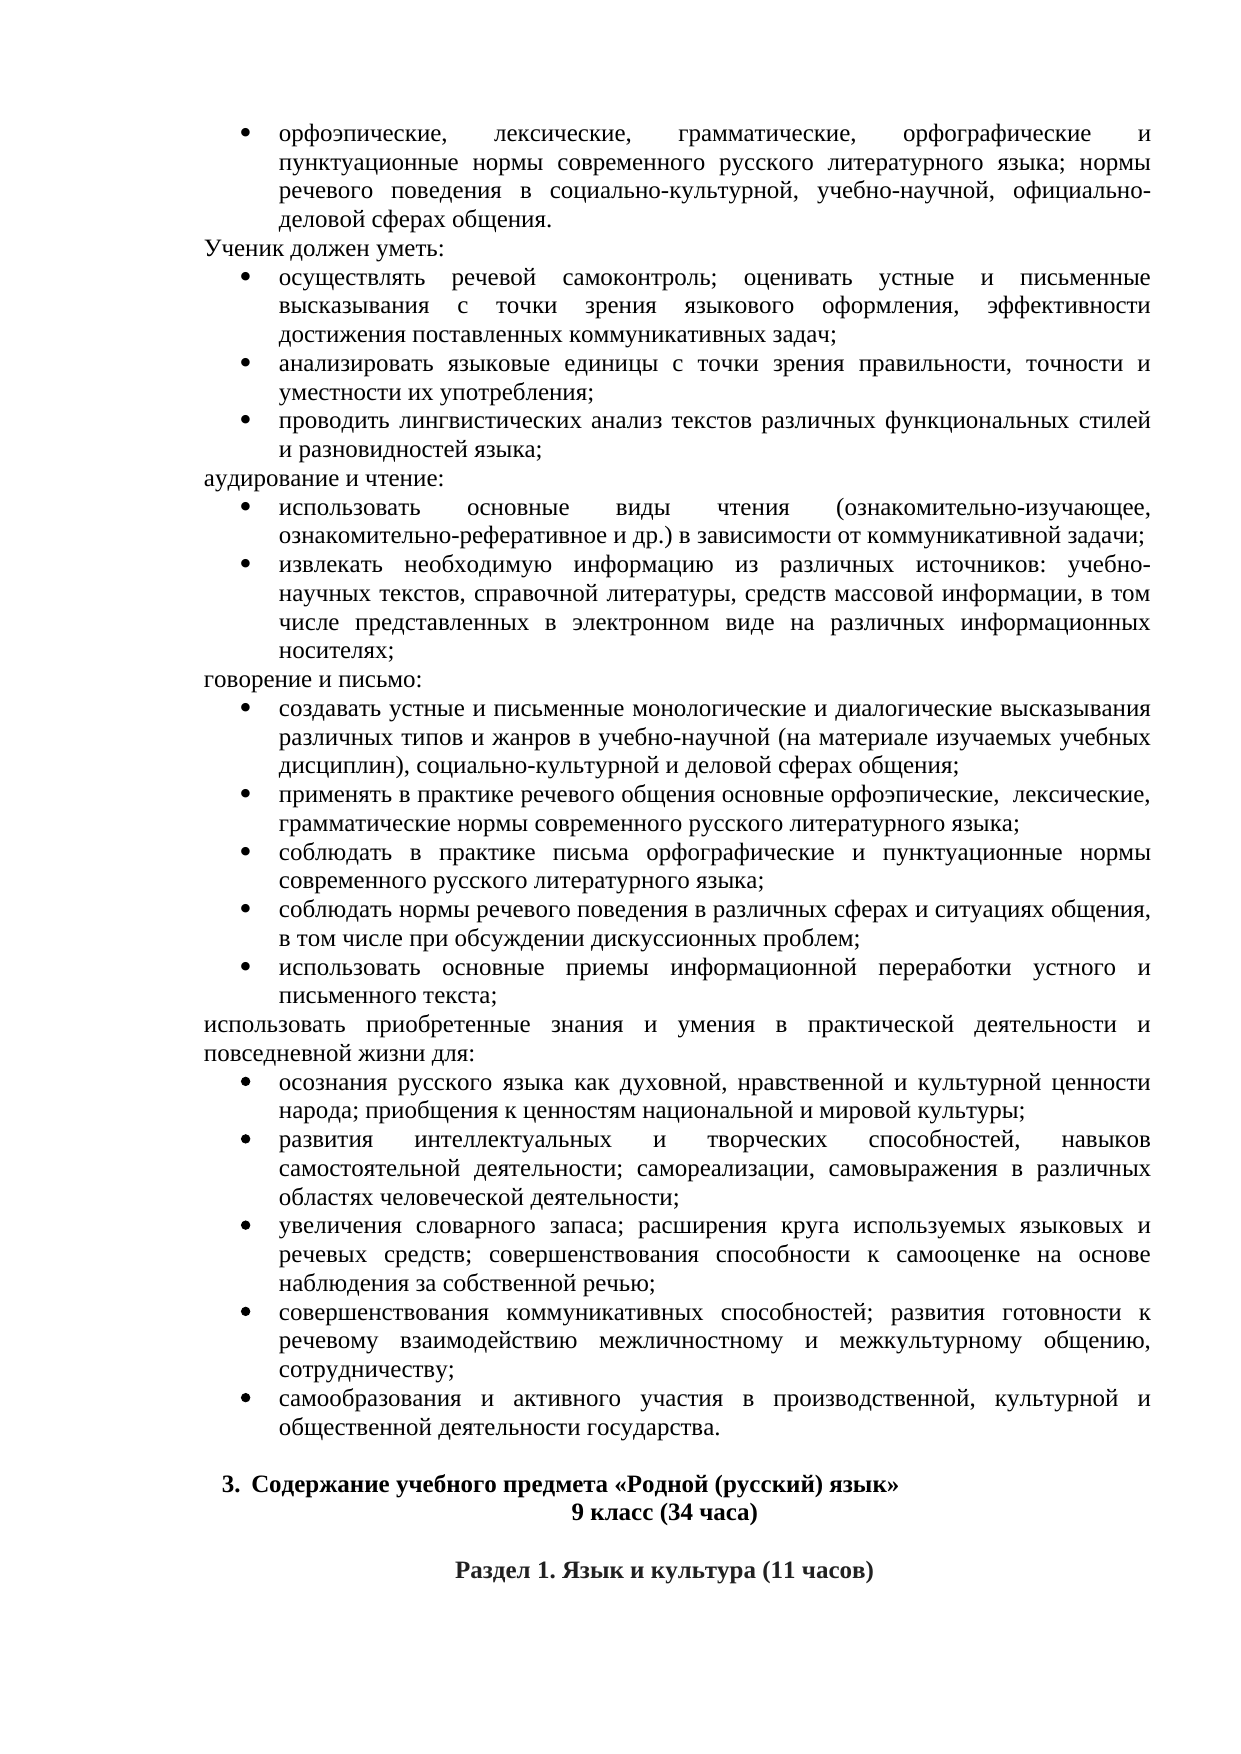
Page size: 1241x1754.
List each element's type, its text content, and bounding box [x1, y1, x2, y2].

list развития интеллектуальных и творческих способностей, навыков самостоятельной деятельности; самореализации, самовыражения в различных областях человеческой деятельности; [241, 1124, 1152, 1211]
list осознания русского языка как духовной, нравственной и культурной ценности народа; приобщения к ценностям национальной и мировой культуры; [241, 1067, 1152, 1124]
list осуществлять речевой самоконтроль; оценивать устные и письменные высказывания с точки зрения языкового оформления, эффективности достижения поставленных коммуникативных задач; [241, 262, 1152, 348]
text аудирование и чтение: [204, 463, 1152, 492]
list анализировать языковые единицы с точки зрения правильности, точности и уместности их употребления; [241, 348, 1152, 406]
list совершенствования коммуникативных способностей; развития готовности к речевому взаимодействию межличностному и межкультурному общению, сотрудничеству; [241, 1297, 1152, 1383]
list проводить лингвистических анализ текстов различных функциональных стилей и разновидностей языка; [241, 406, 1152, 463]
text говорение и письмо: [204, 664, 1152, 693]
list извлекать необходимую информацию из различных источников: учебно-научных текстов, справочной литературы, средств массовой информации, в том числе представленных в электронном виде на различных информационных носителях; [241, 549, 1152, 664]
list соблюдать нормы речевого поведения в различных сферах и ситуациях общения, в том числе при обсуждении дискуссионных проблем; [241, 894, 1152, 952]
text 9 класс (34 часа) [177, 1497, 1152, 1526]
list самообразования и активного участия в производственной, культурной и общественной деятельности государства. [241, 1383, 1152, 1441]
list использовать основные виды чтения (ознакомительно-изучающее, ознакомительно-реферативное и др.) в зависимости от коммуникативной задачи; [241, 492, 1152, 549]
text Ученик должен уметь: [204, 233, 1152, 262]
list Содержание учебного предмета «Родной (русский) язык» [222, 1469, 1152, 1497]
text Раздел 1. Язык и культура (11 часов) [177, 1555, 1152, 1584]
list применять в практике речевого общения основные орфоэпические, лексические, грамматические нормы современного русского литературного языка; [241, 779, 1152, 837]
list орфоэпические, лексические, грамматические, орфографические и пунктуационные нормы современного русского литературного языка; нормы речевого поведения в социально-культурной, учебно-научной, официально-деловой сферах общения. [241, 118, 1152, 233]
list использовать основные приемы информационной переработки устного и письменного текста; [241, 952, 1152, 1009]
list соблюдать в практике письма орфографические и пунктуационные нормы современного русского литературного языка; [241, 837, 1152, 894]
list увеличения словарного запаса; расширения круга используемых языковых и речевых средств; совершенствования способности к самооценке на основе наблюдения за собственной речью; [241, 1211, 1152, 1297]
list создавать устные и письменные монологические и диалогические высказывания различных типов и жанров в учебно-научной (на материале изучаемых учебных дисциплин), социально-культурной и деловой сферах общения; [241, 693, 1152, 779]
text использовать приобретенные знания и умения в практической деятельности и повседневной жизни для: [204, 1009, 1152, 1067]
